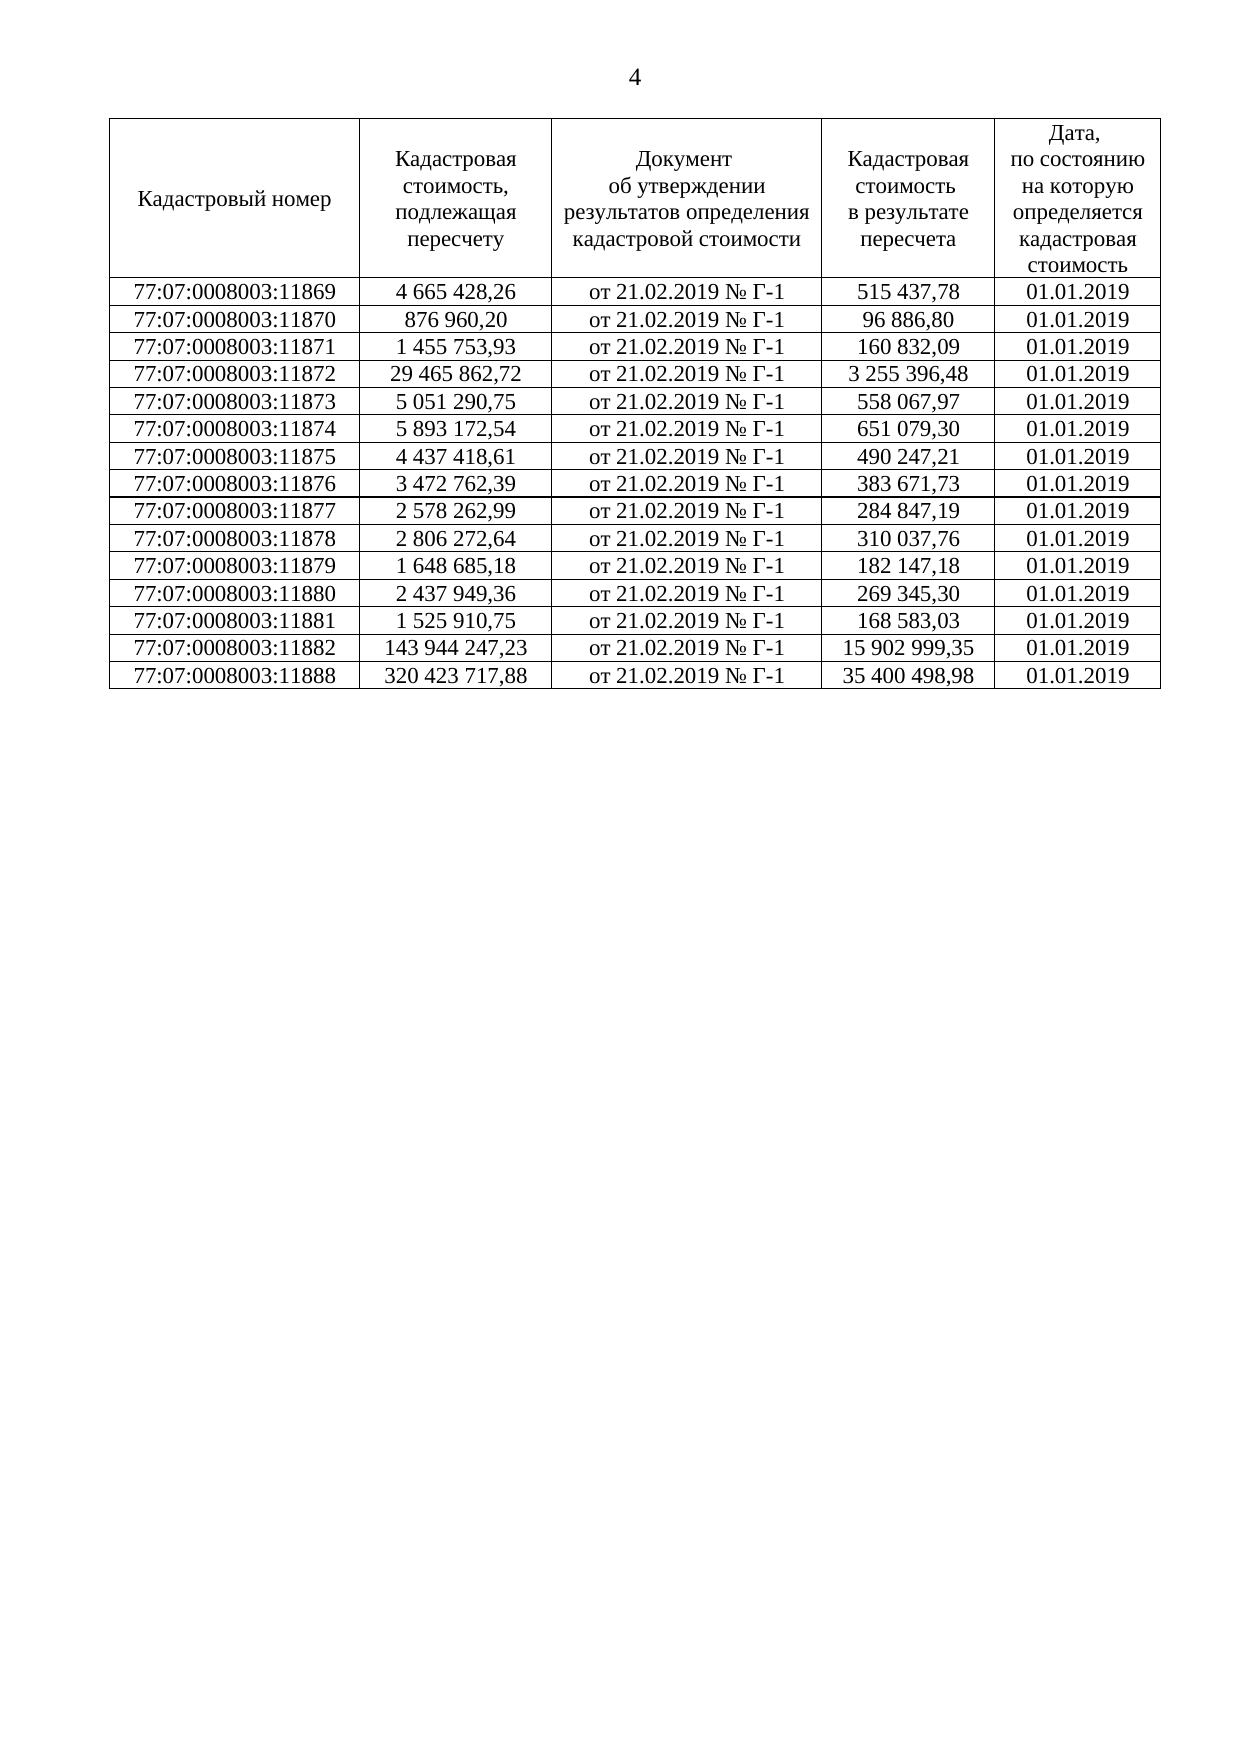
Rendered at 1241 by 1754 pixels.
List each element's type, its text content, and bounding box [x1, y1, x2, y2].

table_cell 77:07:0008003:11881 [110, 607, 359, 633]
table_cell от 21.02.2019 № Г-1 [552, 333, 821, 359]
table_cell 320 423 717,88 [360, 662, 551, 688]
table_cell от 21.02.2019 № Г-1 [552, 361, 821, 387]
table_cell 01.01.2019 [995, 361, 1160, 387]
table_cell 77:07:0008003:11888 [110, 662, 359, 688]
table_cell 01.01.2019 [995, 580, 1160, 606]
table_cell 2 578 262,99 [360, 498, 551, 524]
table_cell 29 465 862,72 [360, 361, 551, 387]
table_cell 01.01.2019 [995, 662, 1160, 688]
table_cell от 21.02.2019 № Г-1 [552, 607, 821, 633]
table_cell 77:07:0008003:11876 [110, 470, 359, 496]
table_cell 876 960,20 [360, 306, 551, 332]
table_cell 77:07:0008003:11874 [110, 415, 359, 442]
table_cell 4 437 418,61 [360, 443, 551, 469]
table_cell 01.01.2019 [995, 415, 1160, 442]
table_cell 2 806 272,64 [360, 525, 551, 551]
table_cell от 21.02.2019 № Г-1 [552, 278, 821, 305]
table_cell 5 051 290,75 [360, 388, 551, 414]
table_cell 77:07:0008003:11878 [110, 525, 359, 551]
table_cell 143 944 247,23 [360, 635, 551, 661]
table_cell 35 400 498,98 [822, 662, 994, 688]
table_cell 01.01.2019 [995, 552, 1160, 579]
table_cell 558 067,97 [822, 388, 994, 414]
table_cell 01.01.2019 [995, 470, 1160, 496]
table_cell от 21.02.2019 № Г-1 [552, 580, 821, 606]
table_header Кадастровая стоимость, подлежащая пересчету [360, 119, 551, 277]
table_cell 01.01.2019 [995, 333, 1160, 359]
table_cell 2 437 949,36 [360, 580, 551, 606]
table_cell 77:07:0008003:11875 [110, 443, 359, 469]
table_cell от 21.02.2019 № Г-1 [552, 635, 821, 661]
table_header Документ об утверждении результатов определения кадастровой стоимости [552, 119, 821, 277]
table_cell 3 472 762,39 [360, 470, 551, 496]
table_cell 383 671,73 [822, 470, 994, 496]
table_cell 168 583,03 [822, 607, 994, 633]
table_cell 77:07:0008003:11882 [110, 635, 359, 661]
table_cell от 21.02.2019 № Г-1 [552, 306, 821, 332]
table_cell 77:07:0008003:11871 [110, 333, 359, 359]
table_cell от 21.02.2019 № Г-1 [552, 498, 821, 524]
table_cell 651 079,30 [822, 415, 994, 442]
table_cell 3 255 396,48 [822, 361, 994, 387]
table_header Кадастровый номер [110, 119, 359, 277]
table_cell 01.01.2019 [995, 498, 1160, 524]
table_cell 01.01.2019 [995, 635, 1160, 661]
table_cell 96 886,80 [822, 306, 994, 332]
table_cell 77:07:0008003:11873 [110, 388, 359, 414]
table_cell 1 648 685,18 [360, 552, 551, 579]
table_cell 5 893 172,54 [360, 415, 551, 442]
table_cell 284 847,19 [822, 498, 994, 524]
table_cell 01.01.2019 [995, 388, 1160, 414]
table_cell от 21.02.2019 № Г-1 [552, 470, 821, 496]
table_cell от 21.02.2019 № Г-1 [552, 443, 821, 469]
table_cell 269 345,30 [822, 580, 994, 606]
table_cell 01.01.2019 [995, 525, 1160, 551]
table_cell 77:07:0008003:11870 [110, 306, 359, 332]
table_cell 182 147,18 [822, 552, 994, 579]
table_cell 77:07:0008003:11869 [110, 278, 359, 305]
table_cell 1 455 753,93 [360, 333, 551, 359]
table_cell 160 832,09 [822, 333, 994, 359]
table_cell 310 037,76 [822, 525, 994, 551]
table_cell 515 437,78 [822, 278, 994, 305]
table_cell от 21.02.2019 № Г-1 [552, 388, 821, 414]
table_cell 77:07:0008003:11872 [110, 361, 359, 387]
table_header Дата, по состоянию на которую определяется кадастровая стоимость [995, 119, 1160, 277]
table_cell 01.01.2019 [995, 278, 1160, 305]
table_header Кадастровая стоимость в результате пересчета [822, 119, 994, 277]
table_cell 77:07:0008003:11880 [110, 580, 359, 606]
table_cell от 21.02.2019 № Г-1 [552, 415, 821, 442]
table_cell 490 247,21 [822, 443, 994, 469]
table_cell 01.01.2019 [995, 443, 1160, 469]
table_cell 4 665 428,26 [360, 278, 551, 305]
table_cell 01.01.2019 [995, 306, 1160, 332]
table_cell 15 902 999,35 [822, 635, 994, 661]
table_cell от 21.02.2019 № Г-1 [552, 662, 821, 688]
table_cell 77:07:0008003:11877 [110, 498, 359, 524]
table_cell от 21.02.2019 № Г-1 [552, 552, 821, 579]
table_cell 01.01.2019 [995, 607, 1160, 633]
table_cell 1 525 910,75 [360, 607, 551, 633]
table_cell 77:07:0008003:11879 [110, 552, 359, 579]
table_cell от 21.02.2019 № Г-1 [552, 525, 821, 551]
